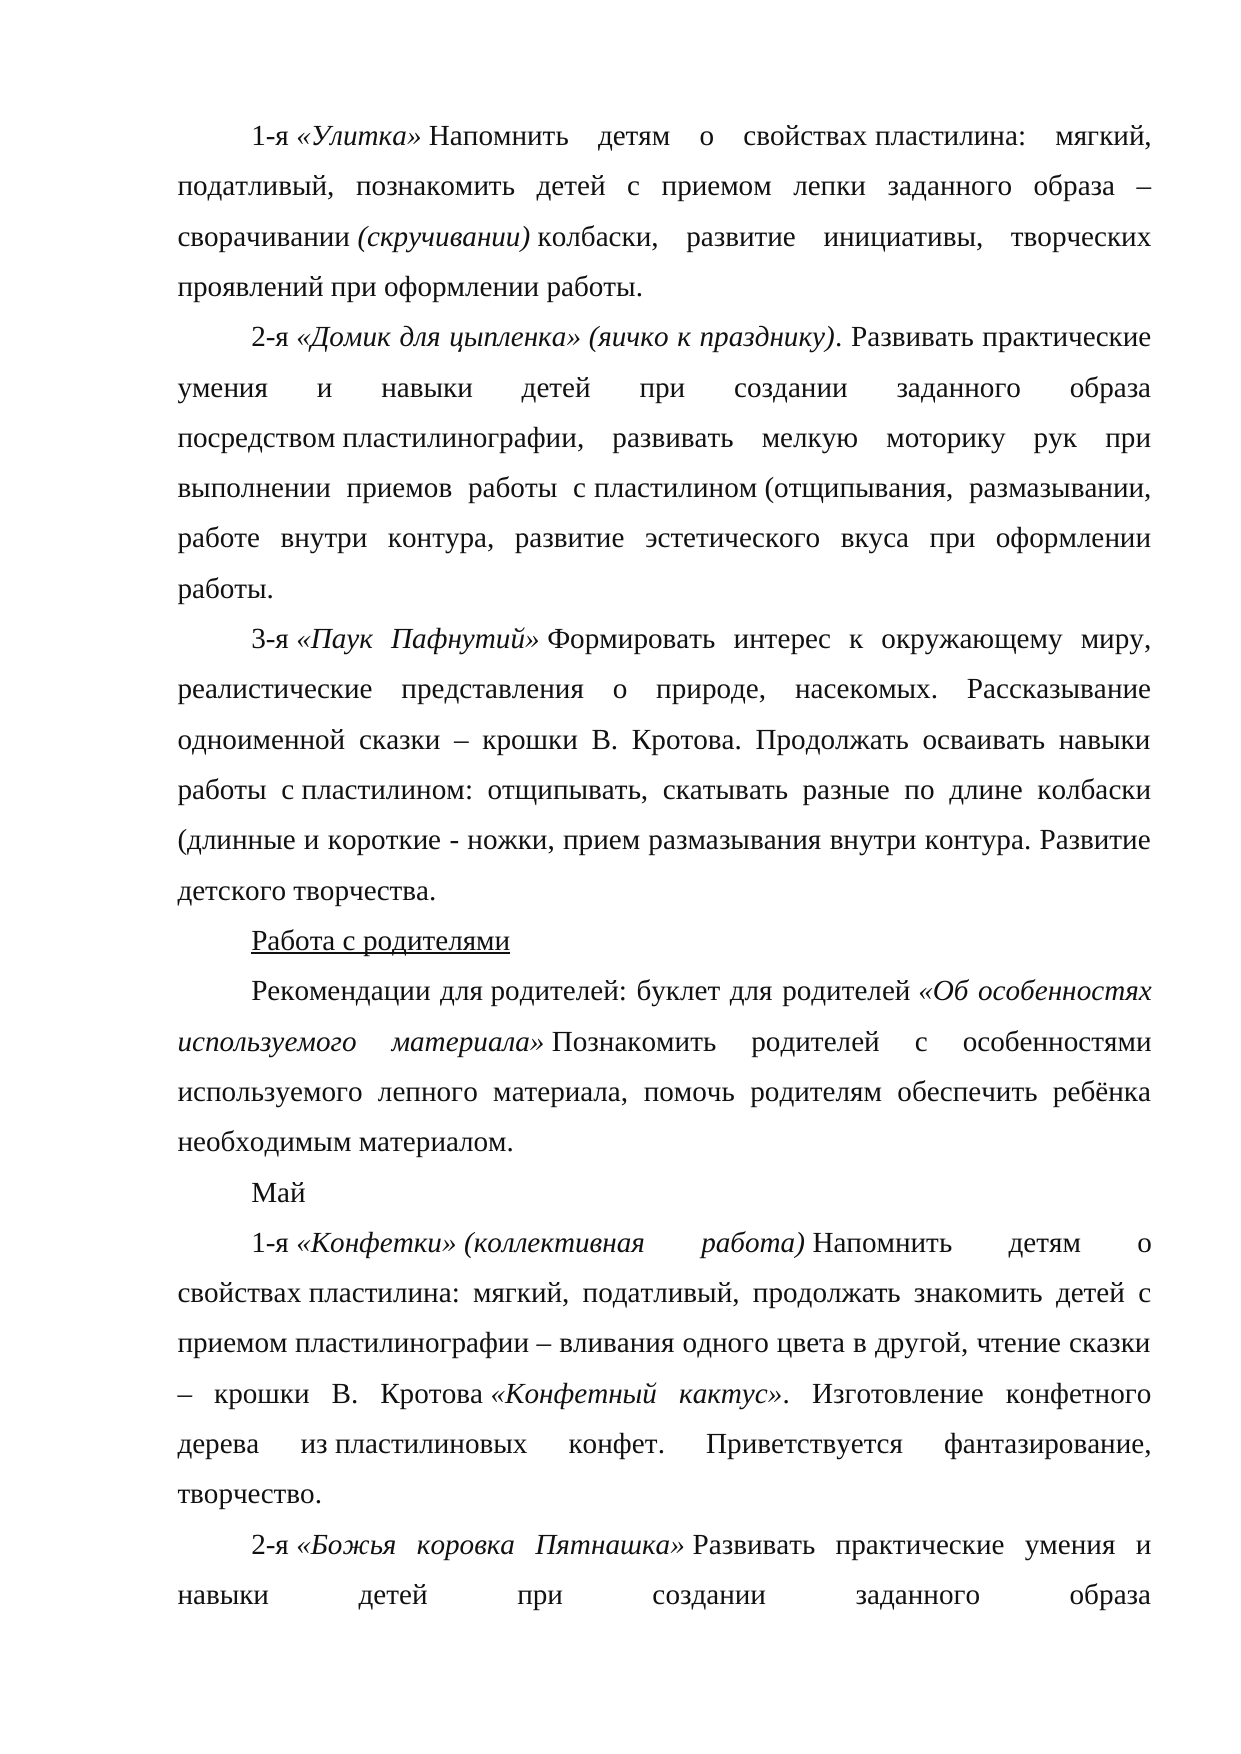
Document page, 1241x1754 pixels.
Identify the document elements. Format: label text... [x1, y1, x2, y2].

text Работа с родителями [177, 923, 1152, 957]
text Май [177, 1175, 1152, 1208]
text Рекомендации для родителей: буклет для родителей «Об особенностях используемого материала» Познакомить родителей с особенностями используемого лепного материала, помочь родителям обеспечить ребёнка необходимым материалом. [177, 973, 1152, 1158]
text 1-я «Конфетки» (коллективная работа) Напомнить детям о свойствах пластилина: мягкий, податливый, продолжать знакомить детей с приемом пластилинографии – вливания одного цвета в другой, чтение сказки – крошки В. Кротова «Конфетный кактус». Изготовление конфетного дерева из пластилиновых конфет. Приветствуется фантазирование, творчество. [177, 1225, 1152, 1510]
text 3-я «Паук Пафнутий» Формировать интерес к окружающему миру, реалистические представления о природе, насекомых. Рассказывание одноименной сказки – крошки В. Кротова. Продолжать осваивать навыки работы с пластилином: отщипывать, скатывать разные по длине колбаски (длинные и короткие - ножки, прием размазывания внутри контура. Развитие детского творчества. [177, 621, 1152, 906]
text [177, 1527, 1152, 1611]
text 1-я «Улитка» Напомнить детям о свойствах пластилина: мягкий, податливый, познакомить детей с приемом лепки заданного образа – сворачивании (скручивании) колбаски, развитие инициативы, творческих проявлений при оформлении работы. [177, 118, 1152, 303]
text 2-я «Домик для цыпленка» (яичко к празднику). Развивать практические умения и навыки детей при создании заданного образа посредством пластилинографии, развивать мелкую моторику рук при выполнении приемов работы с пластилином (отщипывания, размазывании, работе внутри контура, развитие эстетического вкуса при оформлении работы. [177, 319, 1152, 604]
